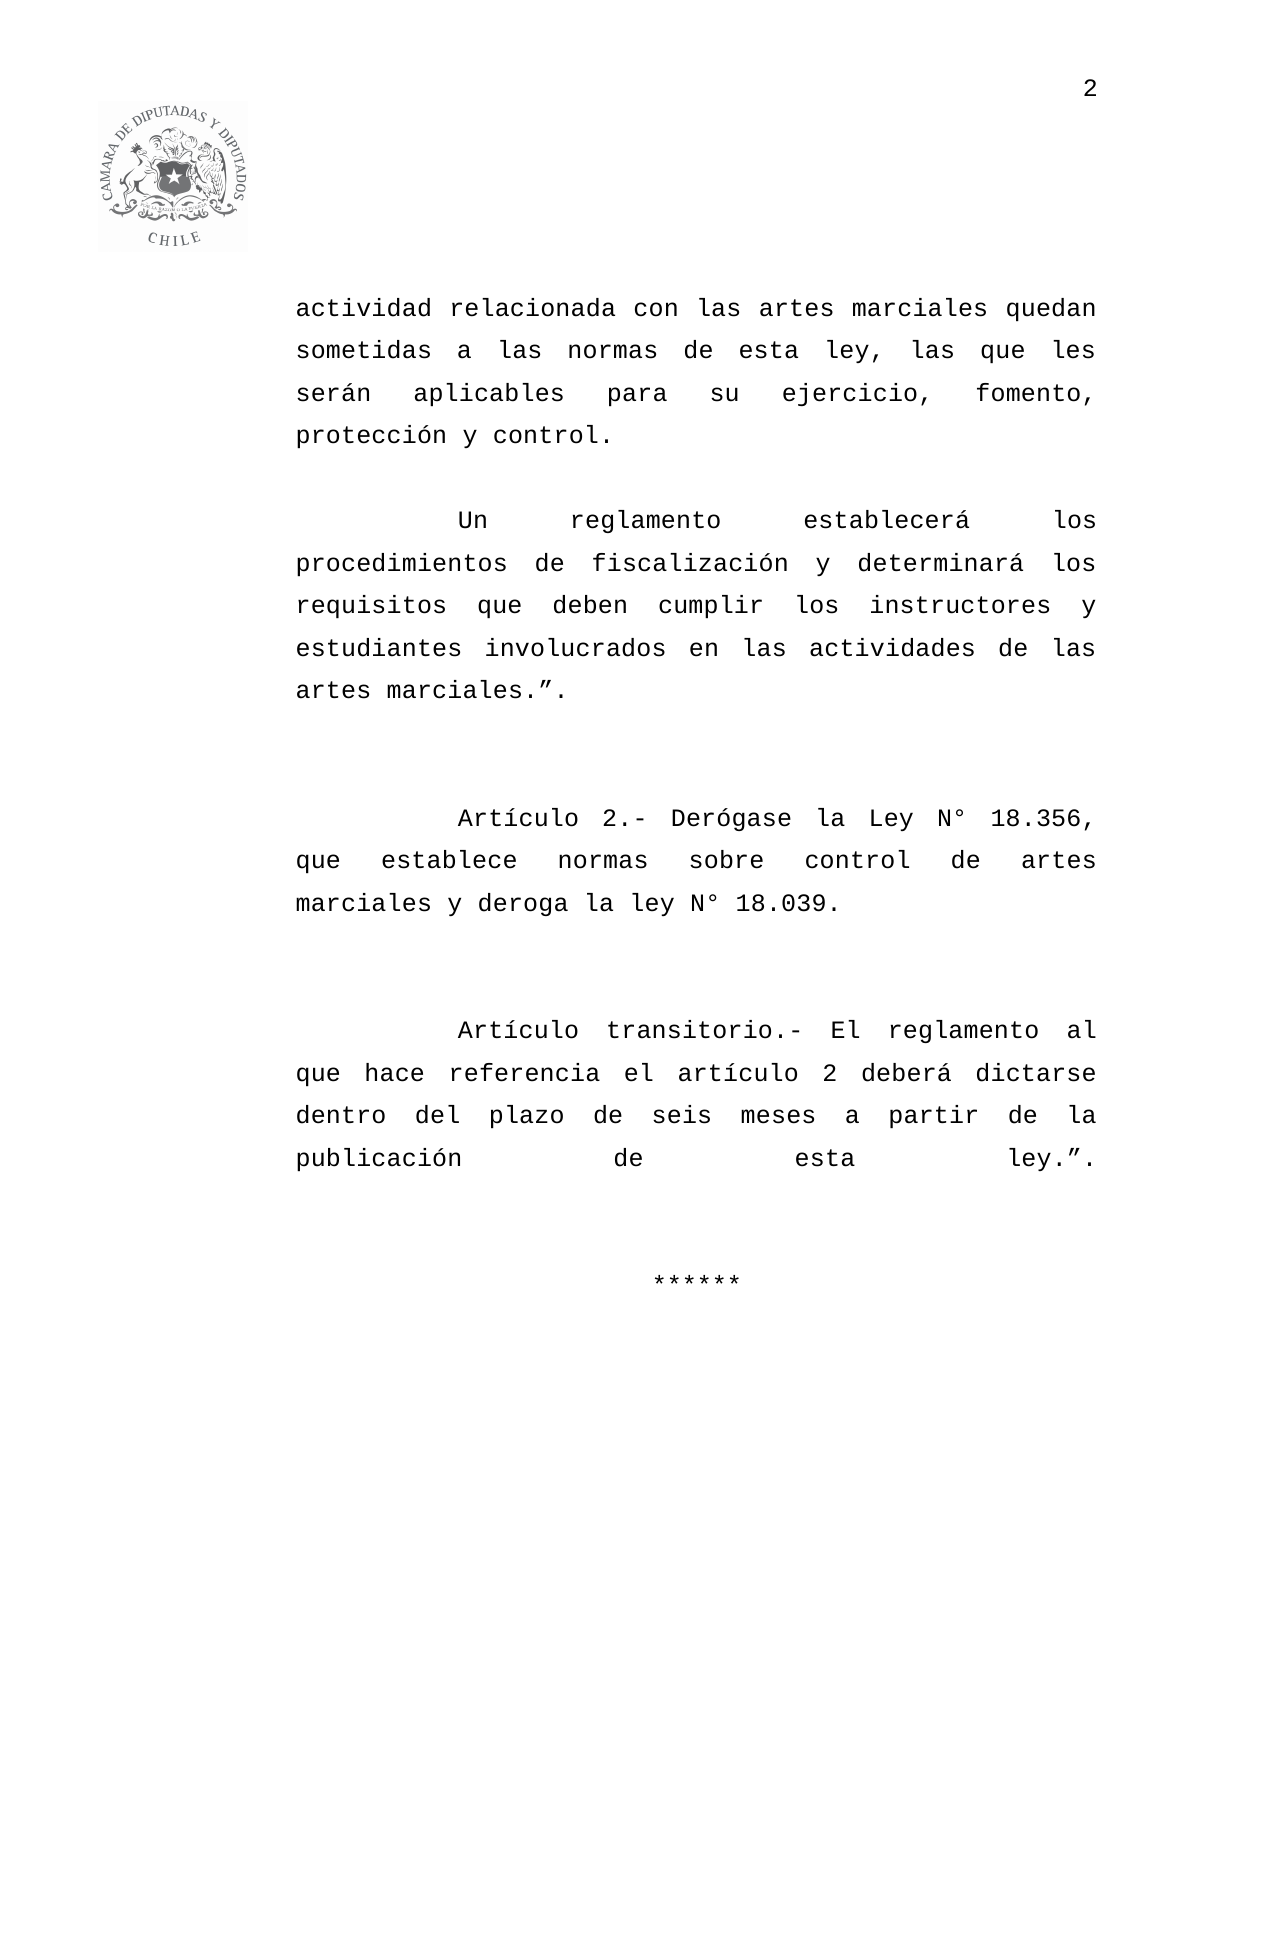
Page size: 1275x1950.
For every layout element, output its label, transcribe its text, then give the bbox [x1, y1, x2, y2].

text Artículo 2.- Derógase la Ley N° 18.356, que establece normas sobre control de artes marciales y deroga la ley N° 18.039. [295, 805, 1098, 919]
picture [97, 101, 249, 252]
text ****** [295, 1273, 1098, 1301]
text Un reglamento establecerá los procedimientos de fiscalización y determinará los requisitos que deben cumplir los instructores y estudiantes involucrados en las actividades de las artes marciales.”. [295, 508, 1098, 706]
text Artículo transitorio.- El reglamento al que hace referencia el artículo 2 deberá dictarse dentro del plazo de seis meses a partir de la publicación de esta ley.”. [295, 1018, 1098, 1216]
